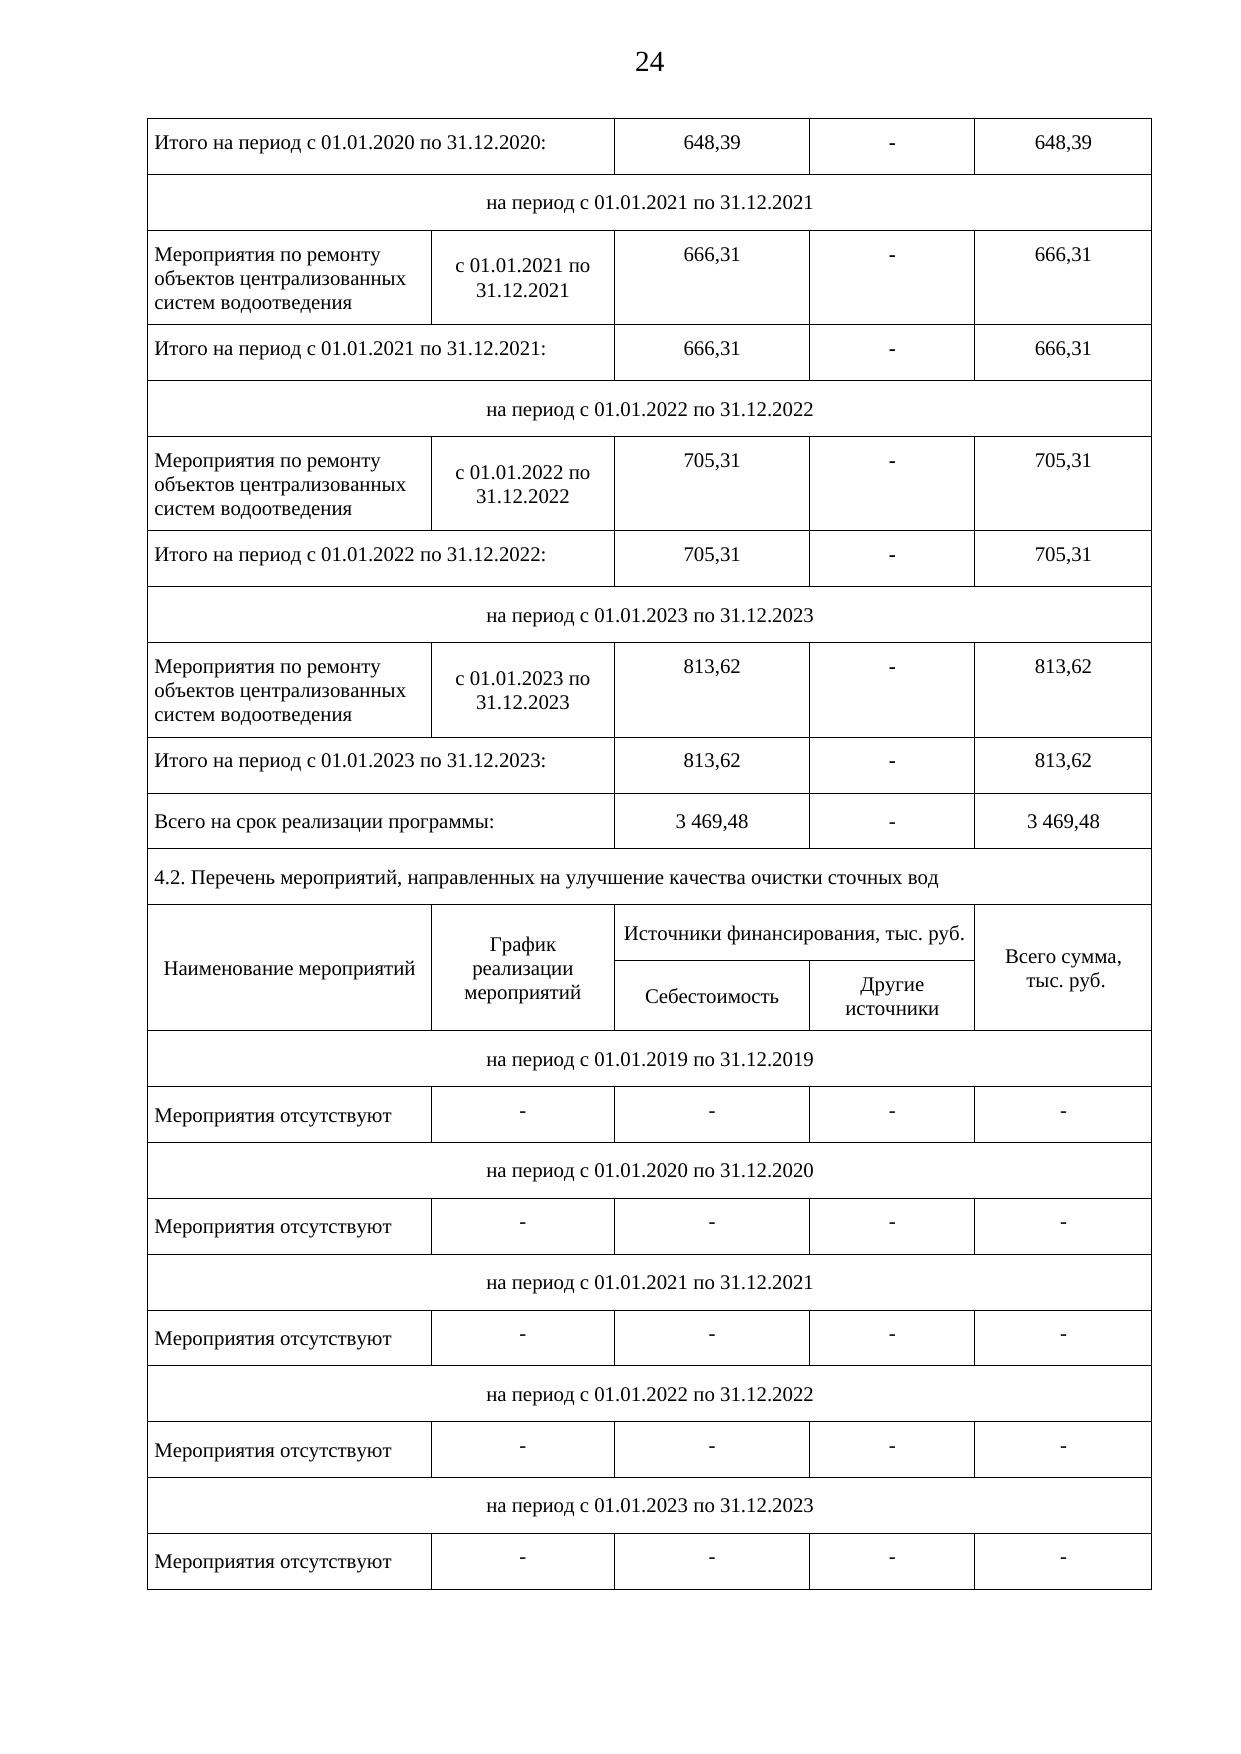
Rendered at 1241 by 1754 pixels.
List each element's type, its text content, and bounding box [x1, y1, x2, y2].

table_cell 666,31 [975, 231, 1151, 324]
table_cell 4.2. Перечень мероприятий, направленных на улучшение качества очистки сточных вод [148, 849, 1151, 904]
table_cell - [432, 1534, 614, 1589]
table_cell - [810, 1199, 974, 1254]
table_cell на период с 01.01.2021 по 31.12.2021 [148, 1255, 1151, 1309]
table_cell на период с 01.01.2020 по 31.12.2020 [148, 1143, 1151, 1198]
table_cell - [810, 531, 974, 586]
table_cell на период с 01.01.2022 по 31.12.2022 [148, 381, 1151, 436]
table_cell - [615, 1422, 809, 1477]
table_cell 666,31 [615, 325, 809, 380]
table_cell 705,31 [615, 437, 809, 530]
table_cell - [975, 1534, 1151, 1589]
table_cell 3 469,48 [615, 794, 809, 848]
table_cell Мероприятия отсутствуют [148, 1534, 431, 1589]
table_cell - [810, 643, 974, 737]
table_cell - [810, 437, 974, 530]
table_cell График реализации мероприятий [432, 905, 614, 1030]
table_cell - [432, 1311, 614, 1365]
table_cell Мероприятия отсутствуют [148, 1087, 431, 1142]
table_cell Итого на период с 01.01.2021 по 31.12.2021: [148, 325, 614, 380]
table_cell Источники финансирования, тыс. руб. [615, 905, 974, 960]
table_cell - [975, 1311, 1151, 1365]
table_cell - [432, 1087, 614, 1142]
table_cell Мероприятия отсутствуют [148, 1422, 431, 1477]
table_cell Мероприятия по ремонту объектов централизованных систем водоотведения [148, 437, 431, 530]
table_cell Итого на период с 01.01.2020 по 31.12.2020: [148, 119, 614, 174]
table_cell - [615, 1311, 809, 1365]
table_cell 3 469,48 [975, 794, 1151, 848]
table_cell 813,62 [975, 738, 1151, 792]
table_cell на период с 01.01.2022 по 31.12.2022 [148, 1366, 1151, 1421]
table_cell с 01.01.2023 по 31.12.2023 [432, 643, 614, 737]
table_cell 648,39 [615, 119, 809, 174]
table_cell с 01.01.2022 по 31.12.2022 [432, 437, 614, 530]
table_cell на период с 01.01.2023 по 31.12.2023 [148, 1478, 1151, 1533]
table_cell Себестоимость [615, 961, 809, 1030]
table_cell 705,31 [975, 531, 1151, 586]
table_cell - [615, 1087, 809, 1142]
table_cell 813,62 [975, 643, 1151, 737]
table_cell Всего на срок реализации программы: [148, 794, 614, 848]
table_cell на период с 01.01.2021 по 31.12.2021 [148, 175, 1151, 230]
table_cell Итого на период с 01.01.2022 по 31.12.2022: [148, 531, 614, 586]
table_cell - [975, 1087, 1151, 1142]
table_cell - [810, 325, 974, 380]
table_cell - [810, 794, 974, 848]
table_cell 813,62 [615, 643, 809, 737]
table_cell - [615, 1534, 809, 1589]
table_cell 648,39 [975, 119, 1151, 174]
table_cell - [810, 1422, 974, 1477]
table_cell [148, 231, 431, 324]
table_cell на период с 01.01.2019 по 31.12.2019 [148, 1031, 1151, 1086]
table_cell Итого на период с 01.01.2023 по 31.12.2023: [148, 738, 614, 792]
table_cell Мероприятия отсутствуют [148, 1199, 431, 1254]
table_cell - [810, 1311, 974, 1365]
table_cell Другие источники [810, 961, 974, 1030]
table_cell - [615, 1199, 809, 1254]
table_cell Мероприятия отсутствуют [148, 1311, 431, 1365]
table_cell - [810, 1087, 974, 1142]
table_cell 705,31 [615, 531, 809, 586]
table_cell 666,31 [615, 231, 809, 324]
table_cell Наименование мероприятий [148, 905, 431, 1030]
table_cell - [810, 231, 974, 324]
table_cell на период с 01.01.2023 по 31.12.2023 [148, 587, 1151, 642]
table_cell 666,31 [975, 325, 1151, 380]
table_cell Мероприятия по ремонту объектов централизованных систем водоотведения [148, 643, 431, 737]
table_cell 705,31 [975, 437, 1151, 530]
table_cell - [432, 1199, 614, 1254]
table_cell - [810, 738, 974, 792]
table_cell - [810, 1534, 974, 1589]
table_cell Всего сумма, тыс. руб. [975, 905, 1151, 1030]
table_cell с 01.01.2021 по 31.12.2021 [432, 231, 614, 324]
table_cell - [975, 1422, 1151, 1477]
table_cell - [432, 1422, 614, 1477]
table_cell - [810, 119, 974, 174]
table_cell 813,62 [615, 738, 809, 792]
table_cell - [975, 1199, 1151, 1254]
